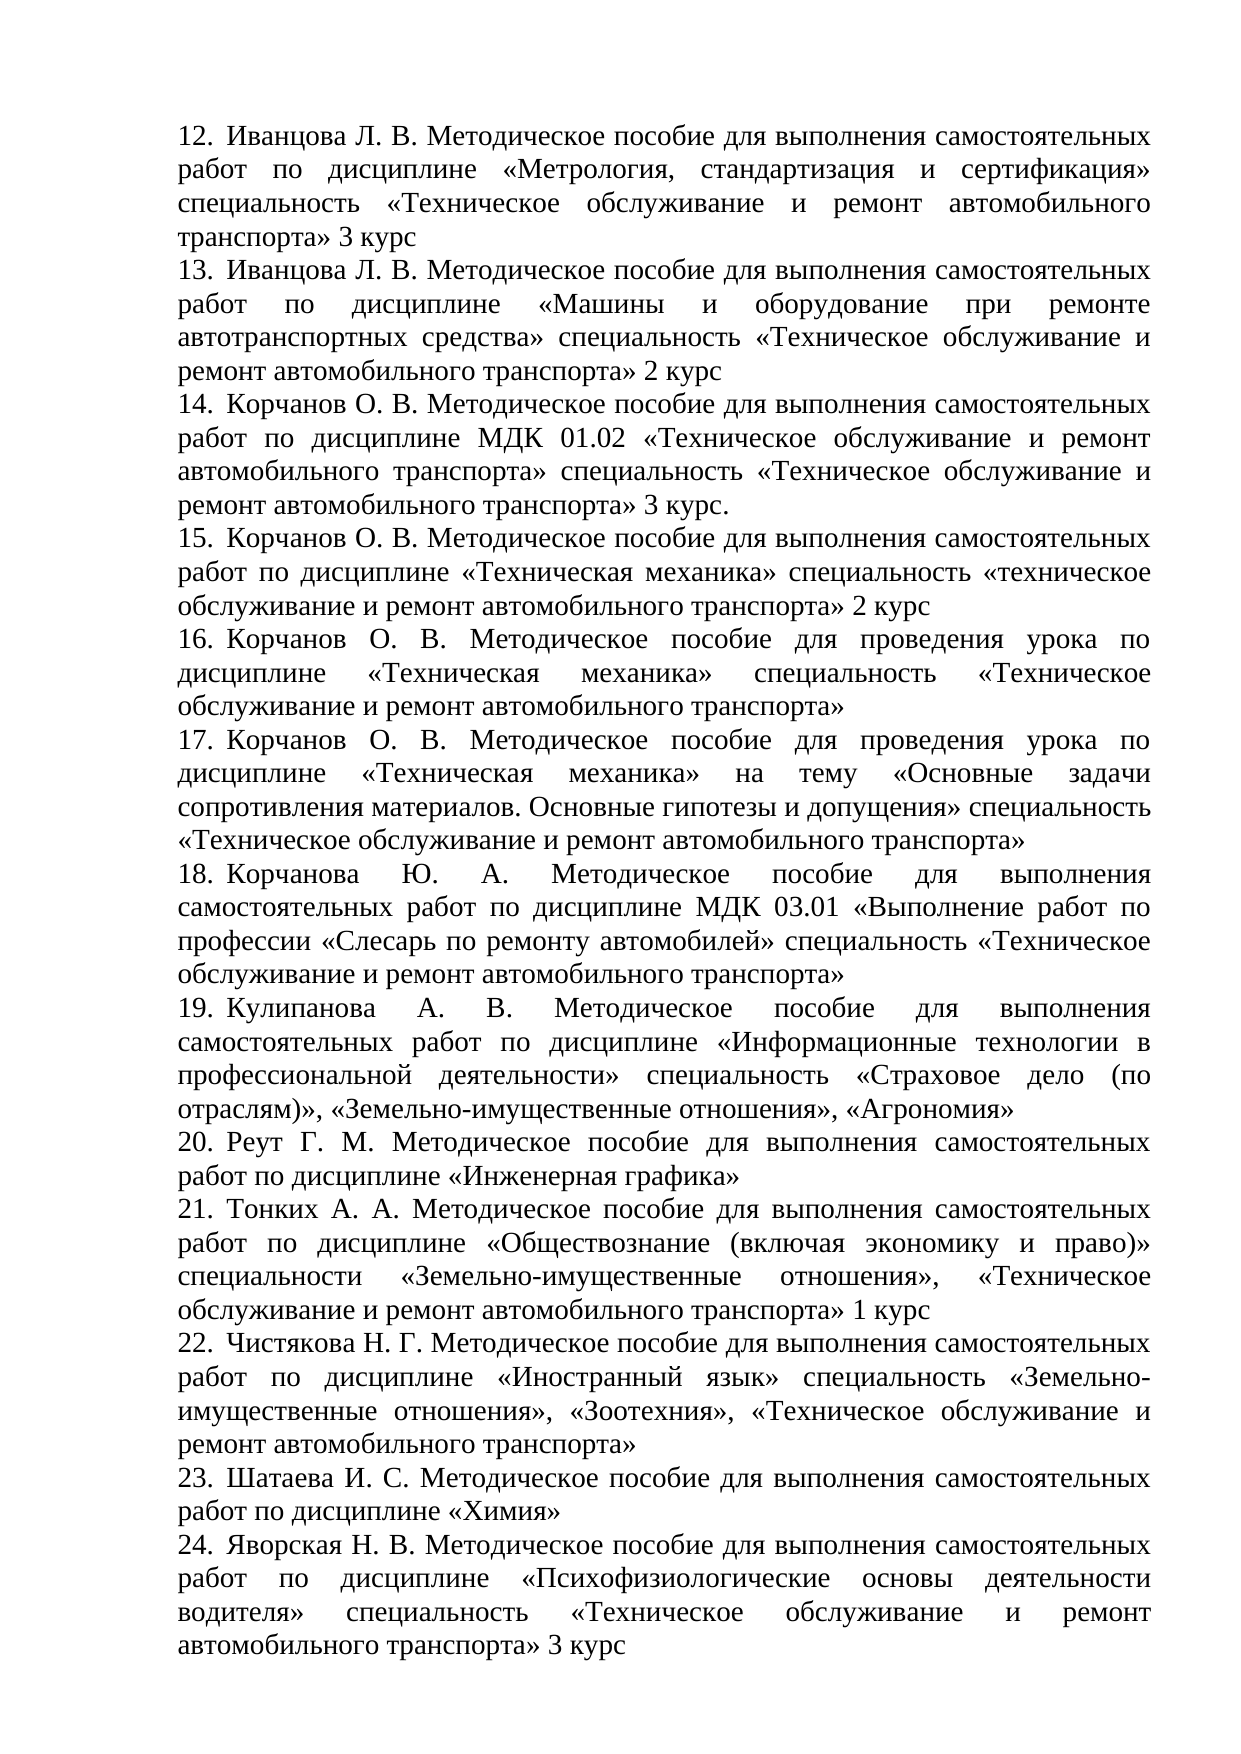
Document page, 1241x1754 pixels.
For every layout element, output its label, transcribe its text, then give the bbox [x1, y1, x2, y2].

list Реут Г. М. Методическое пособие для выполнения самостоятельных работ по дисциплине «Инженерная графика» [177, 1124, 1152, 1191]
list Яворская Н. В. Методическое пособие для выполнения самостоятельных работ по дисциплине «Психофизиологические основы деятельности водителя» специальность «Техническое обслуживание и ремонт автомобильного транспорта» 3 курс [177, 1527, 1152, 1661]
list Иванцова Л. В. Методическое пособие для выполнения самостоятельных работ по дисциплине «Метрология, стандартизация и сертификация» специальность «Техническое обслуживание и ремонт автомобильного транспорта» 3 курс [177, 118, 1152, 252]
list Тонких А. А. Методическое пособие для выполнения самостоятельных работ по дисциплине «Обществознание (включая экономику и право)» специальности «Земельно-имущественные отношения», «Техническое обслуживание и ремонт автомобильного транспорта» 1 курс [177, 1191, 1152, 1326]
list Кулипанова А. В. Методическое пособие для выполнения самостоятельных работ по дисциплине «Информационные технологии в профессиональной деятельности» специальность «Страховое дело (по отраслям)», «Земельно-имущественные отношения», «Агрономия» [177, 990, 1152, 1124]
list Корчанов О. В. Методическое пособие для проведения урока по дисциплине «Техническая механика» на тему «Основные задачи сопротивления материалов. Основные гипотезы и допущения» специальность «Техническое обслуживание и ремонт автомобильного транспорта» [177, 722, 1152, 856]
list Корчанов О. В. Методическое пособие для проведения урока по дисциплине «Техническая механика» специальность «Техническое обслуживание и ремонт автомобильного транспорта» [177, 621, 1152, 722]
list Корчанов О. В. Методическое пособие для выполнения самостоятельных работ по дисциплине МДК 01.02 «Техническое обслуживание и ремонт автомобильного транспорта» специальность «Техническое обслуживание и ремонт автомобильного транспорта» 3 курс. [177, 386, 1152, 521]
list Иванцова Л. В. Методическое пособие для выполнения самостоятельных работ по дисциплине «Машины и оборудование при ремонте автотранспортных средства» специальность «Техническое обслуживание и ремонт автомобильного транспорта» 2 курс [177, 252, 1152, 386]
list Корчанова Ю. А. Методическое пособие для выполнения самостоятельных работ по дисциплине МДК 03.01 «Выполнение работ по профессии «Слесарь по ремонту автомобилей» специальность «Техническое обслуживание и ремонт автомобильного транспорта» [177, 856, 1152, 990]
list Чистякова Н. Г. Методическое пособие для выполнения самостоятельных работ по дисциплине «Иностранный язык» специальность «Земельно-имущественные отношения», «Зоотехния», «Техническое обслуживание и ремонт автомобильного транспорта» [177, 1326, 1152, 1460]
list Шатаева И. С. Методическое пособие для выполнения самостоятельных работ по дисциплине «Химия» [177, 1460, 1152, 1527]
list Корчанов О. В. Методическое пособие для выполнения самостоятельных работ по дисциплине «Техническая механика» специальность «техническое обслуживание и ремонт автомобильного транспорта» 2 курс [177, 521, 1152, 621]
